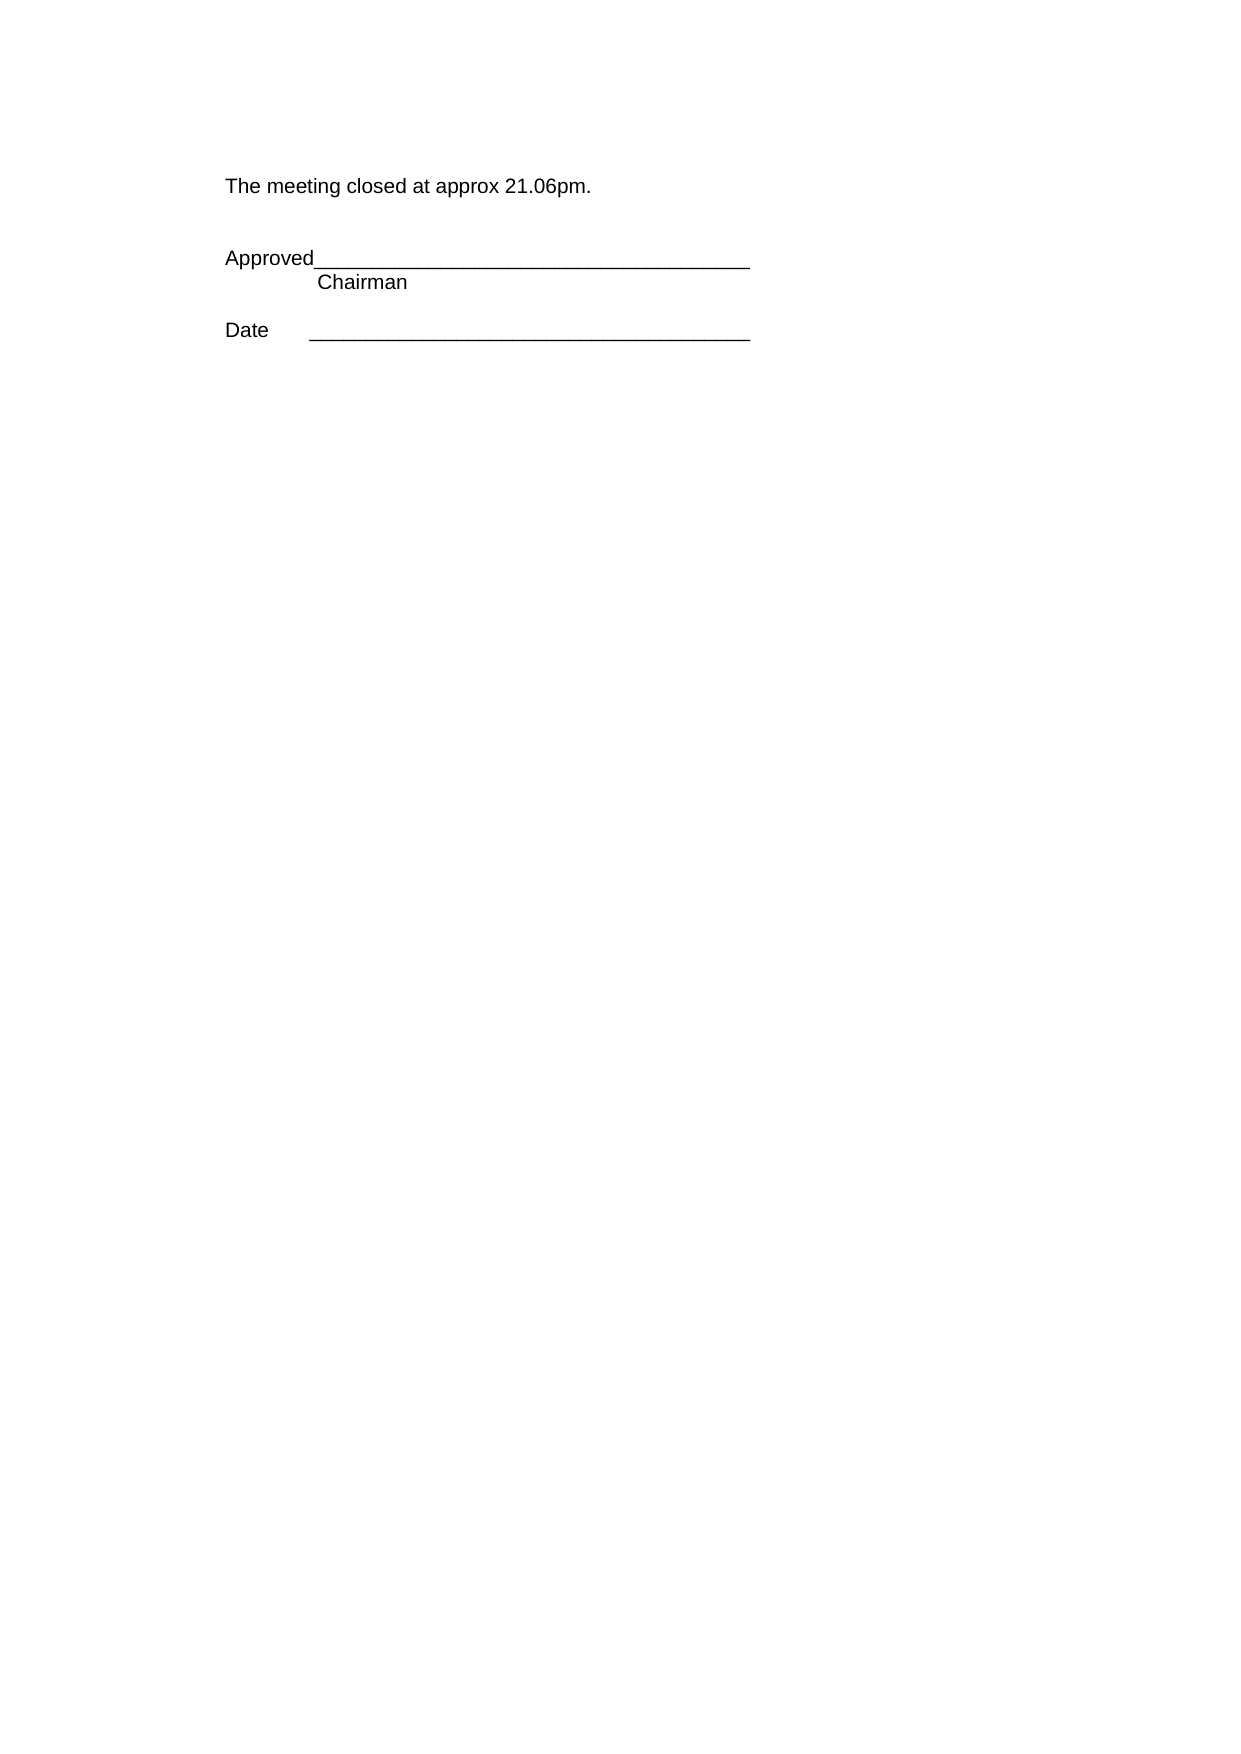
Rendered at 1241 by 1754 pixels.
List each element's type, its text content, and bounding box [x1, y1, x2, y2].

text The meeting closed at approx 21.06pm. [150, 174, 1090, 198]
text Chairman [150, 270, 1090, 294]
text Date [150, 318, 1090, 342]
text Approved [150, 246, 1090, 270]
